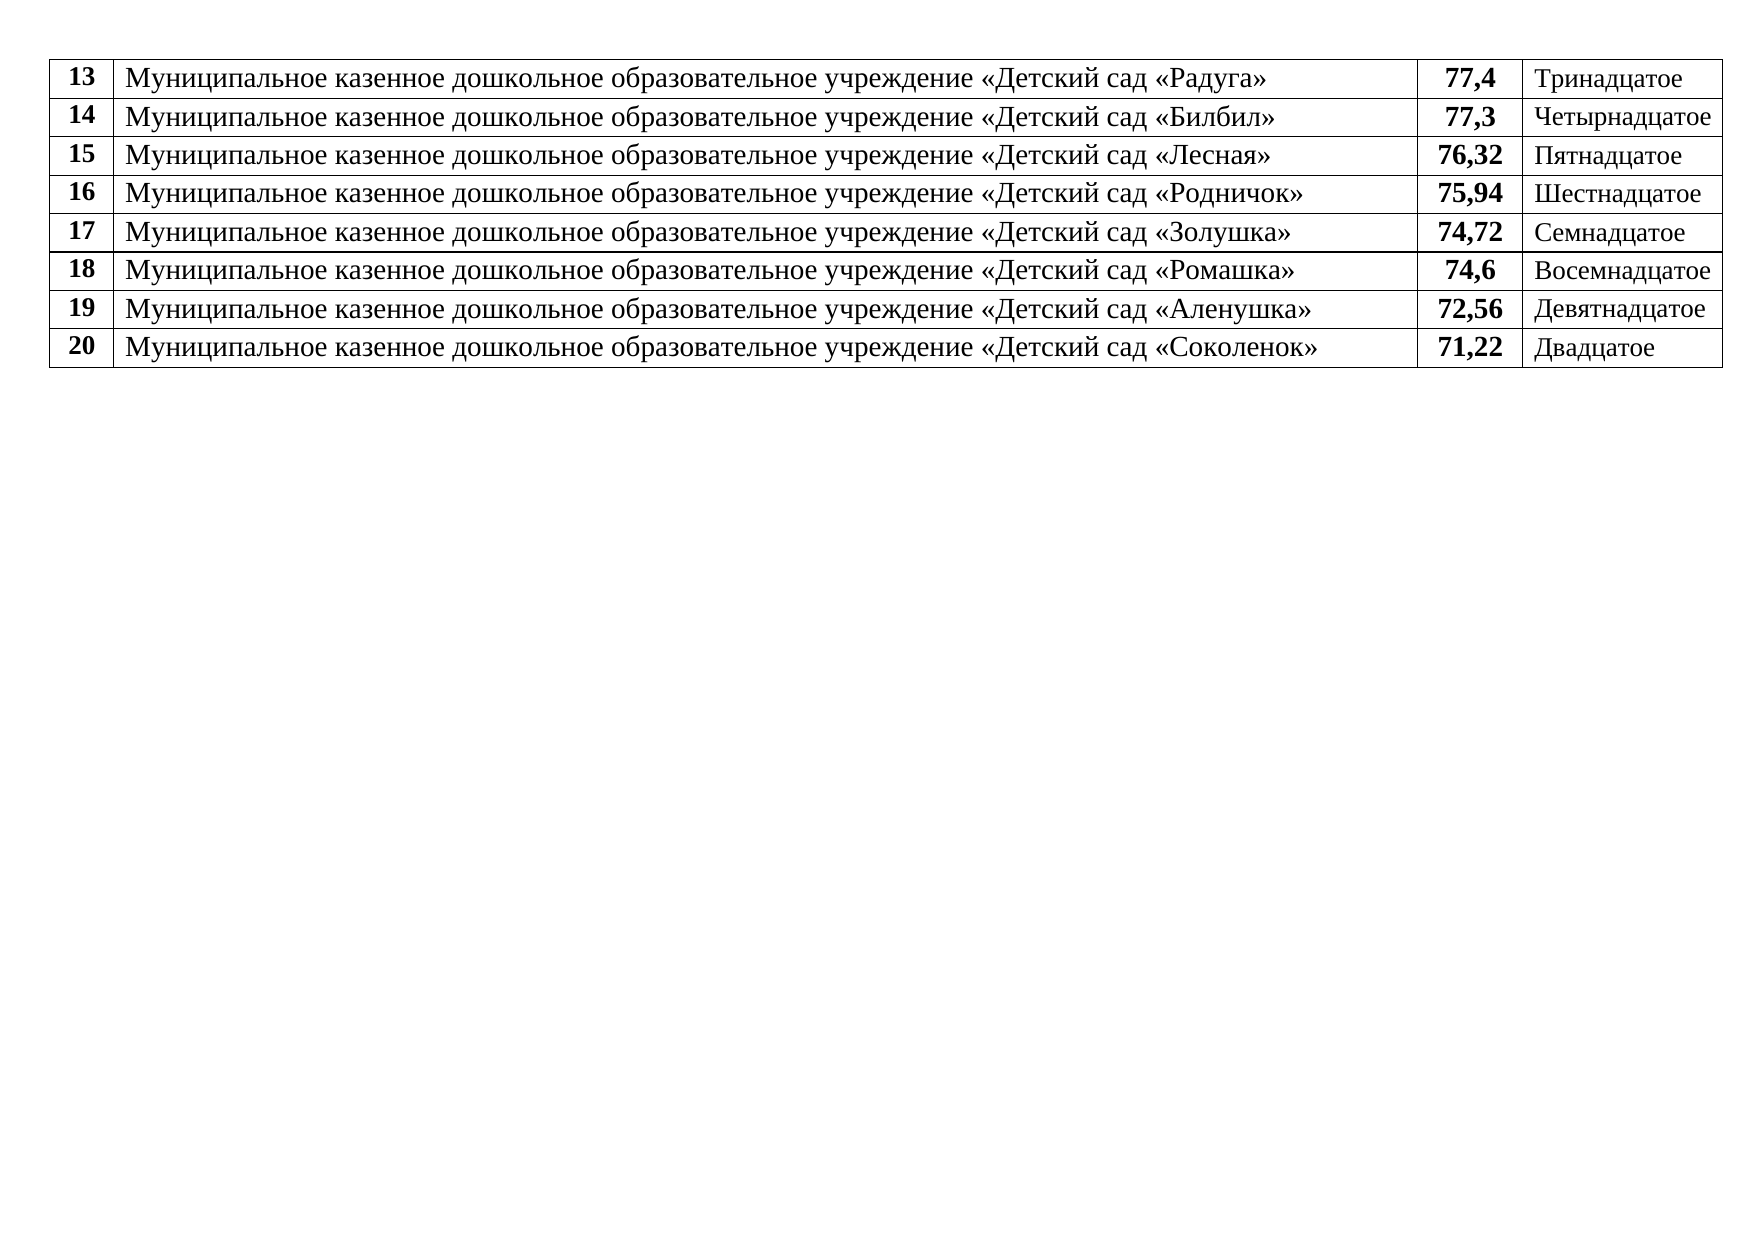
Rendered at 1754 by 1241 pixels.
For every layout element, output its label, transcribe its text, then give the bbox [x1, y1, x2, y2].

table_cell 74,6 [1418, 253, 1522, 290]
table_cell Тринадцатое [1523, 60, 1722, 98]
table_cell Муниципальное казенное дошкольное образовательное учреждение «Детский сад «Соколенок» [114, 329, 1417, 367]
table_cell Муниципальное казенное дошкольное образовательное учреждение «Детский сад «Родничок» [114, 176, 1417, 213]
table_cell Муниципальное казенное дошкольное образовательное учреждение «Детский сад «Золушка» [114, 214, 1417, 251]
table_cell 19 [50, 291, 113, 328]
table_cell Восемнадцатое [1523, 253, 1722, 290]
table_cell 15 [50, 137, 113, 174]
table_cell Муниципальное казенное дошкольное образовательное учреждение «Детский сад «Ромашка» [114, 253, 1417, 290]
table_cell 17 [50, 214, 113, 251]
table_cell 72,56 [1418, 291, 1522, 328]
table_cell Двадцатое [1523, 329, 1722, 367]
table_cell 18 [50, 253, 113, 290]
table_cell Муниципальное казенное дошкольное образовательное учреждение «Детский сад «Билбил» [114, 99, 1417, 136]
table_cell Семнадцатое [1523, 214, 1722, 251]
table_cell Шестнадцатое [1523, 176, 1722, 213]
table_cell 74,72 [1418, 214, 1522, 251]
table_cell Девятнадцатое [1523, 291, 1722, 328]
table_cell 77,3 [1418, 99, 1522, 136]
table_cell Муниципальное казенное дошкольное образовательное учреждение «Детский сад «Радуга» [114, 60, 1417, 98]
table_cell 20 [50, 329, 113, 367]
table_cell 13 [50, 60, 113, 98]
table_cell 16 [50, 176, 113, 213]
table_cell 76,32 [1418, 137, 1522, 174]
table_cell 71,22 [1418, 329, 1522, 367]
table_cell 14 [50, 99, 113, 136]
table_cell 75,94 [1418, 176, 1522, 213]
table_cell 77,4 [1418, 60, 1522, 98]
table_cell Пятнадцатое [1523, 137, 1722, 174]
table_cell Муниципальное казенное дошкольное образовательное учреждение «Детский сад «Лесная» [114, 137, 1417, 174]
table_cell Четырнадцатое [1523, 99, 1722, 136]
table_cell Муниципальное казенное дошкольное образовательное учреждение «Детский сад «Аленушка» [114, 291, 1417, 328]
